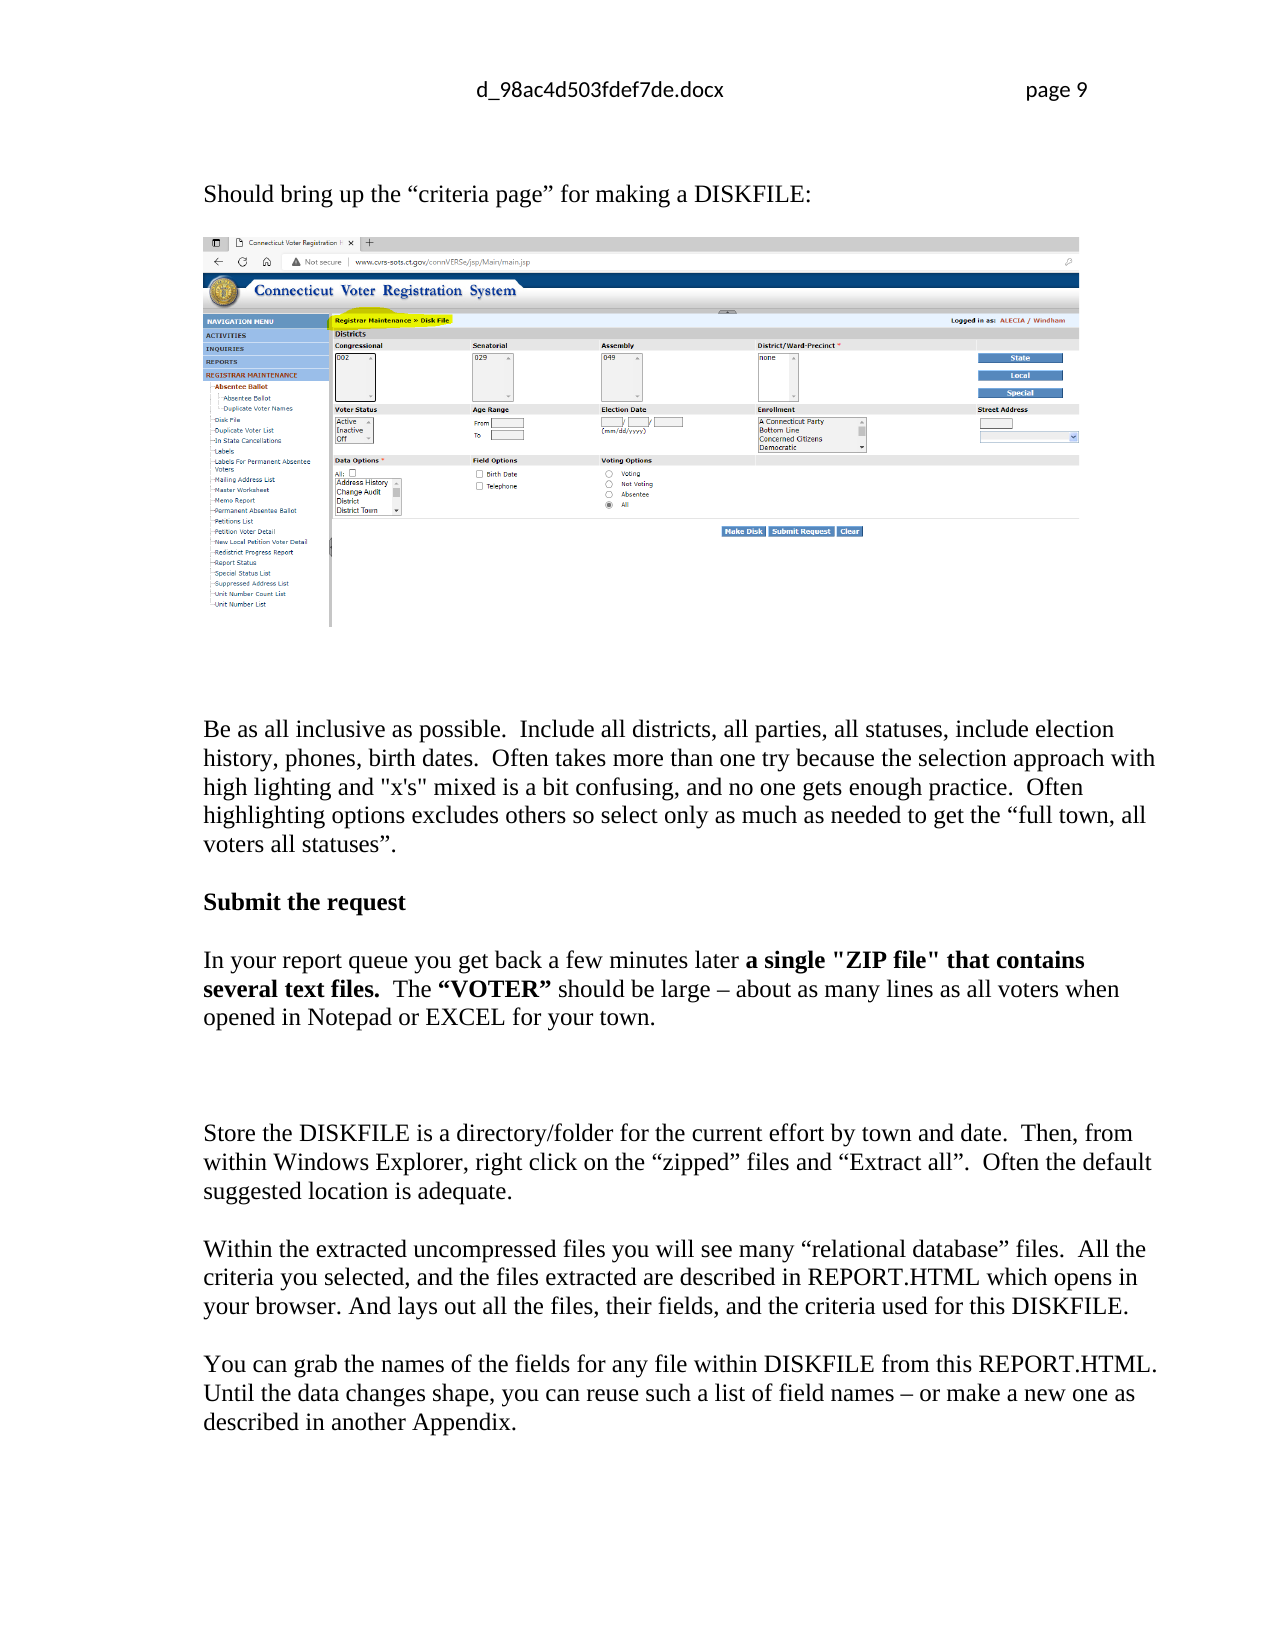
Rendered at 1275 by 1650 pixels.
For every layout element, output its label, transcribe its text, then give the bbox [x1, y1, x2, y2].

picture [203, 237, 1080, 627]
text You can grab the names of the fields for any file within DISKFILE from this REPORT.HTML. Until the data changes shape, you can reuse such a list of field names – or make a new one as described in another Appendix. [203, 1349, 1162, 1435]
text Submit the request [203, 887, 1162, 916]
text Be as all inclusive as possible. Include all districts, all parties, all statuses, include election history, phones, birth dates. Often takes more than one try because the selection approach with high lighting and "x's" mixed is a bit confusing, and no one gets enough practice. Often highlighting options excludes others so select only as much as needed to get the “full town, all voters all statuses”. [203, 714, 1162, 858]
text In your report queue you get back a few minutes later a single "ZIP file" that contains several text files. The “VOTER” should be large – about as many lines as all voters when opened in Notepad or EXCEL for your town. [203, 945, 1162, 1031]
text Store the DISKFILE is a directory/folder for the current effort by town and date. Then, from within Windows Explorer, right click on the “zipped” files and “Extract all”. Often the default suggested location is adequate. [203, 1118, 1162, 1204]
text Within the extracted uncompressed files you will see many “relational database” files. All the criteria you selected, and the files extracted are described in REPORT.HTML which opens in your browser. And lays out all the files, their fields, and the criteria used for this DISKFILE. [203, 1234, 1162, 1320]
text Should bring up the “criteria page” for making a DISKFILE: [203, 179, 1162, 208]
